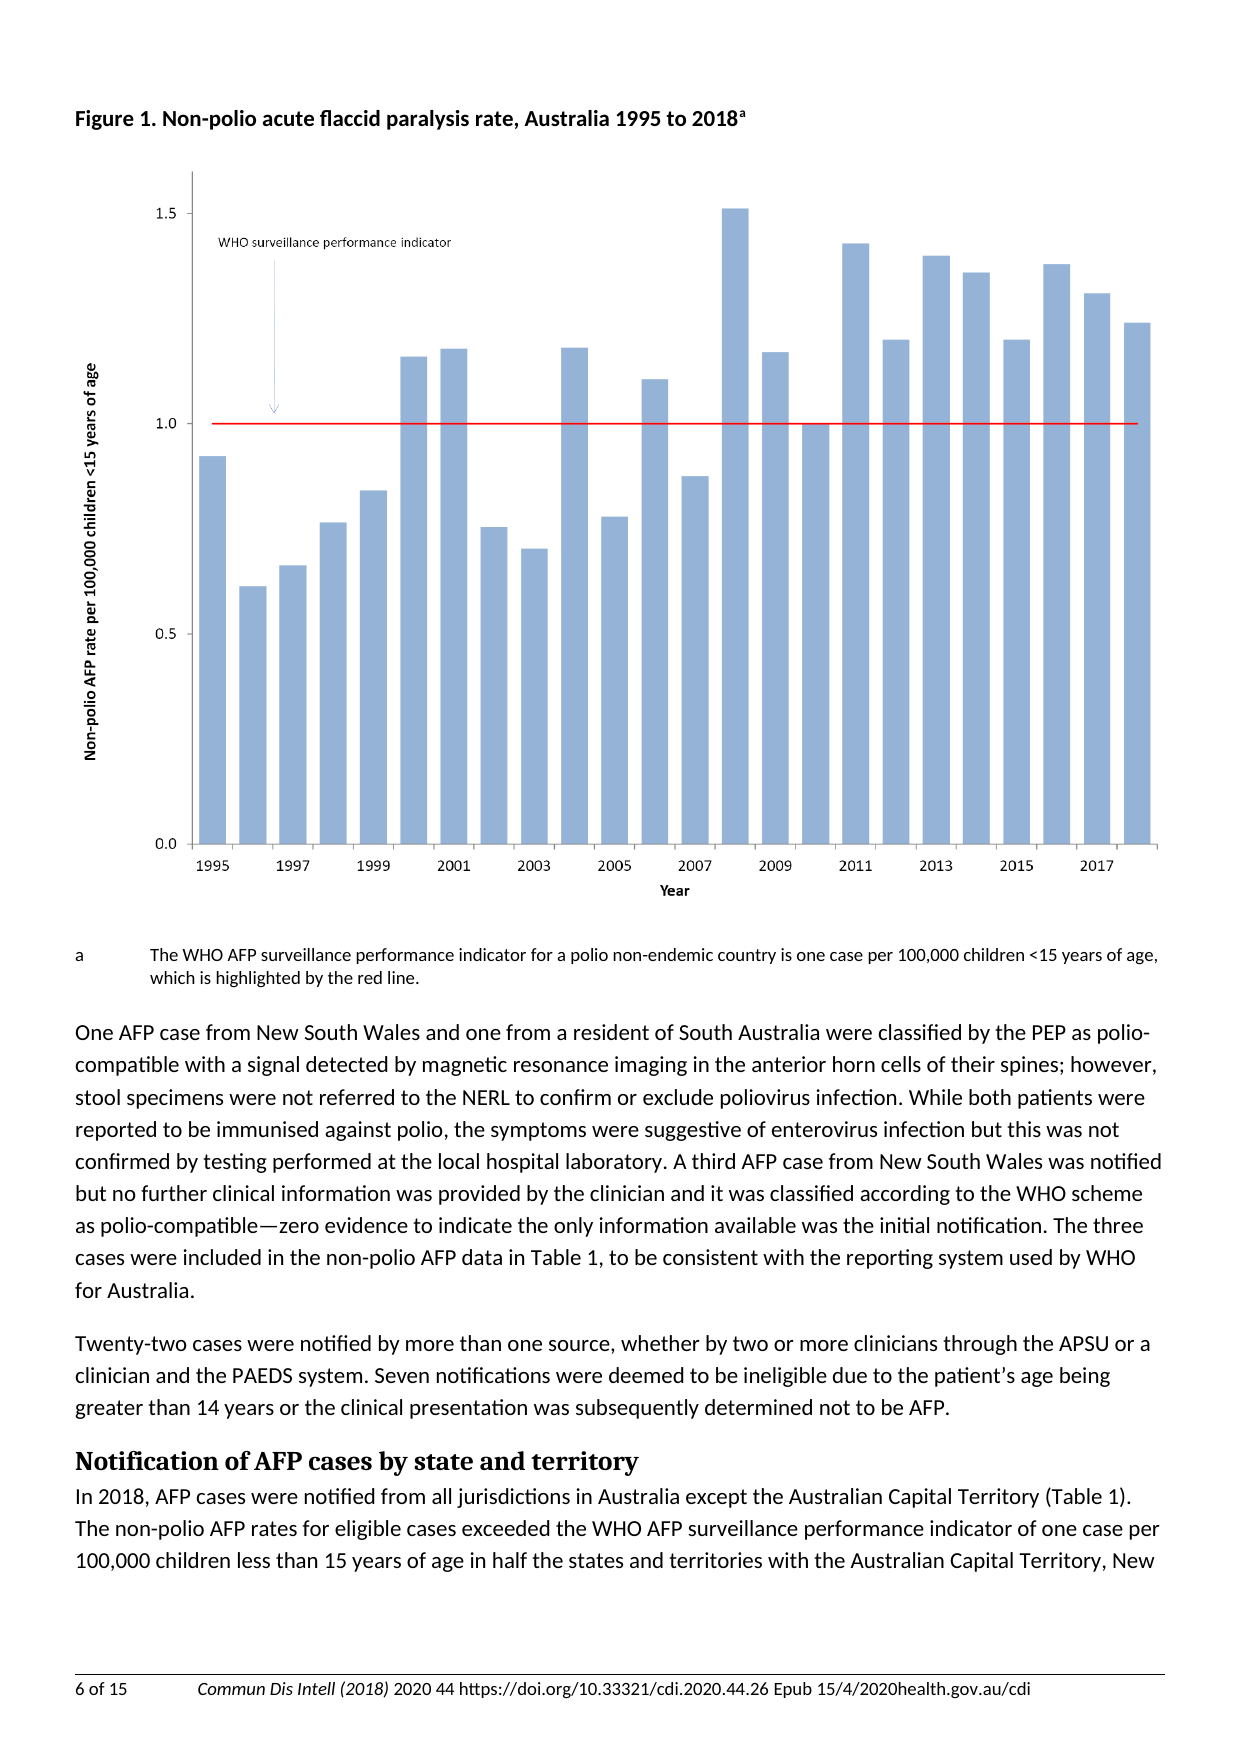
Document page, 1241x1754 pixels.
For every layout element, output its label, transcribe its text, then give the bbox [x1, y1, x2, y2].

text Figure 1. Non-polio acute flaccid paralysis rate, Australia 1995 to 2018a [75, 104, 1165, 132]
text a The WHO AFP surveillance performance indicator for a polio non-endemic country is one case per 100,000 children <15 years of age, which is highlighted by the red line. [75, 943, 1165, 989]
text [75, 1482, 1165, 1574]
subtitle Notification of AFP cases by state and territory [75, 1446, 1165, 1477]
text Twenty-two cases were notified by more than one source, whether by two or more clinicians through the APSU or a clinician and the PAEDS system. Seven notifications were deemed to be ineligible due to the patient’s age being greater than 14 years or the clinical presentation was subsequently determined not to be AFP. [75, 1329, 1165, 1421]
picture [75, 165, 1169, 910]
text One AFP case from New South Wales and one from a resident of South Australia were classified by the PEP as polio-compatible with a signal detected by magnetic resonance imaging in the anterior horn cells of their spines; however, stool specimens were not referred to the NERL to confirm or exclude poliovirus infection. While both patients were reported to be immunised against polio, the symptoms were suggestive of enterovirus infection but this was not confirmed by testing performed at the local hospital laboratory. A third AFP case from New South Wales was notified but no further clinical information was provided by the clinician and it was classified according to the WHO scheme as polio-compatible—zero evidence to indicate the only information available was the initial notification. The three cases were included in the non-polio AFP data in Table 1, to be consistent with the reporting system used by WHO for Australia. [75, 1018, 1165, 1304]
